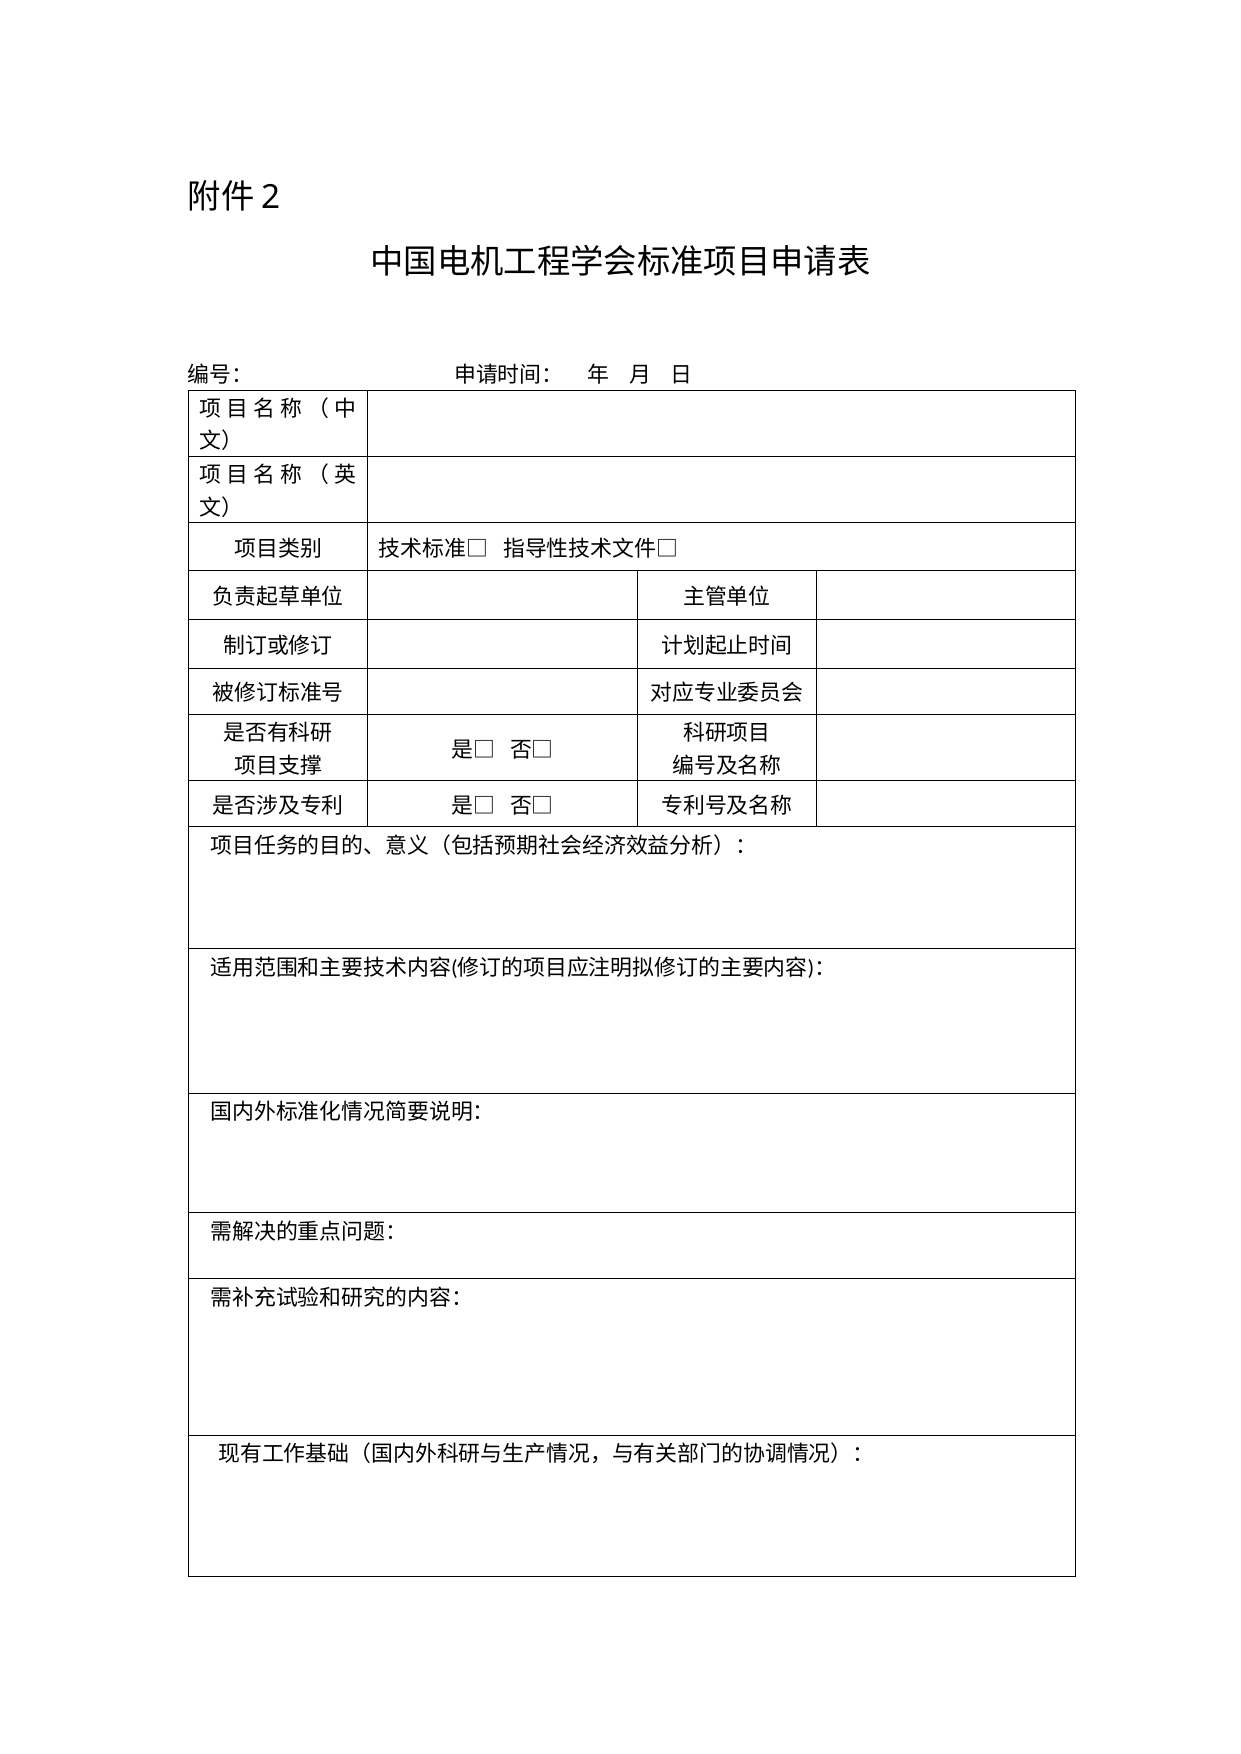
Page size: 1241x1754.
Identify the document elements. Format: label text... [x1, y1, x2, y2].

table_cell [817, 620, 1075, 667]
table_cell 是□ 否□ [368, 715, 637, 780]
table_cell 项目类别 [189, 523, 367, 570]
table_cell 科研项目 编号及名称 [638, 715, 816, 780]
table_cell 计划起止时间 [638, 620, 816, 667]
table_cell 负责起草单位 [189, 571, 367, 619]
table_cell 是否有科研 项目支撑 [189, 715, 367, 780]
table_cell [817, 669, 1075, 714]
table_cell [817, 781, 1075, 826]
table_cell 是否涉及专利 [189, 781, 367, 826]
table_cell 适用范围和主要技术内容(修订的项目应注明拟修订的主要内容)： [189, 949, 1075, 1092]
text 中国电机工程学会标准项目申请表 [187, 227, 1053, 292]
table_cell 制订或修订 [189, 620, 367, 667]
table_cell 项目名称（英文） [189, 457, 367, 522]
table_cell 对应专业委员会 [638, 669, 816, 714]
table_cell 是□ 否□ [368, 781, 637, 826]
table_header 项目名称（中文） [189, 391, 367, 456]
table_header [368, 391, 1075, 456]
table_cell [368, 571, 637, 619]
table_cell [817, 715, 1075, 780]
text 编号： 申请时间： 年 月 日 [187, 357, 1053, 389]
table_cell [368, 669, 637, 714]
table_cell [817, 571, 1075, 619]
table_cell 被修订标准号 [189, 669, 367, 714]
table_cell 需补充试验和研究的内容： [189, 1279, 1075, 1435]
table_cell 技术标准□ 指导性技术文件□ [368, 523, 1075, 570]
table_cell 项目任务的目的、意义（包括预期社会经济效益分析）： [189, 827, 1075, 948]
text 附件2 [187, 162, 1053, 227]
table_cell 主管单位 [638, 571, 816, 619]
table_cell [368, 620, 637, 667]
table_cell [368, 457, 1075, 522]
table_cell 现有工作基础（国内外科研与生产情况，与有关部门的协调情况）： [189, 1436, 1075, 1576]
table_cell 专利号及名称 [638, 781, 816, 826]
table_cell 国内外标准化情况简要说明： [189, 1094, 1075, 1212]
table_cell 需解决的重点问题： [189, 1213, 1075, 1278]
